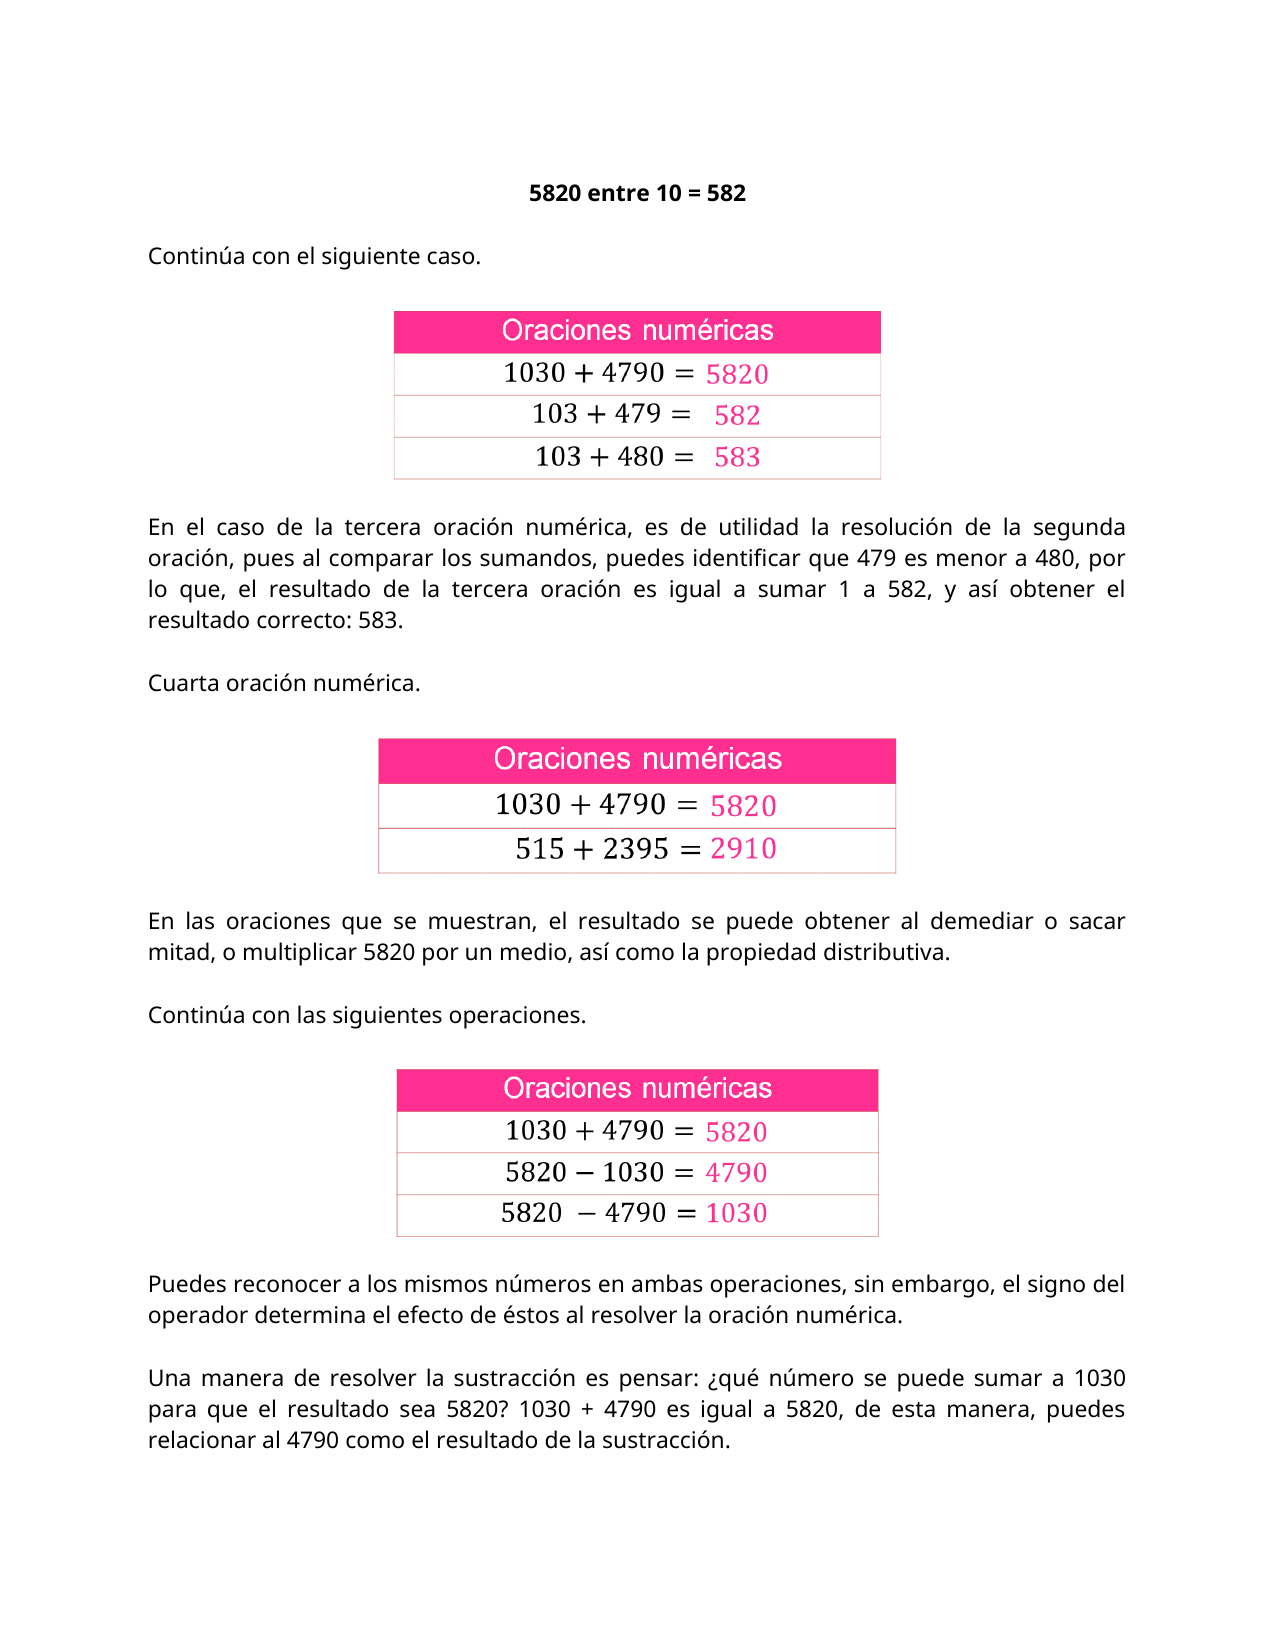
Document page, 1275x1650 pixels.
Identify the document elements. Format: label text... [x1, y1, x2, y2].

text Cuarta oración numérica. [148, 667, 1127, 698]
text 5820 entre 10 = 582 [148, 177, 1127, 208]
picture [393, 302, 882, 480]
text Puedes reconocer a los mismos números en ambas operaciones, sin embargo, el signo del operador determina el efecto de éstos al resolver la oración numérica. [148, 1268, 1127, 1330]
text En las oraciones que se muestran, el resultado se puede obtener al demediar o sacar mitad, o multiplicar 5820 por un medio, así como la propiedad distributiva. [148, 905, 1127, 967]
text Una manera de resolver la sustracción es pensar: ¿qué número se puede sumar a 1030 para que el resultado sea 5820? 1030 + 4790 es igual a 5820, de esta manera, puedes relacionar al 4790 como el resultado de la sustracción. [148, 1362, 1127, 1455]
picture [378, 729, 897, 874]
text Continúa con las siguientes operaciones. [148, 998, 1127, 1030]
picture [396, 1061, 879, 1237]
text Continúa con el siguiente caso. [148, 240, 1127, 271]
text En el caso de la tercera oración numérica, es de utilidad la resolución de la segunda oración, pues al comparar los sumandos, puedes identificar que 479 es menor a 480, por lo que, el resultado de la tercera oración es igual a sumar 1 a 582, y así obtener el resultado correcto: 583. [148, 511, 1127, 636]
